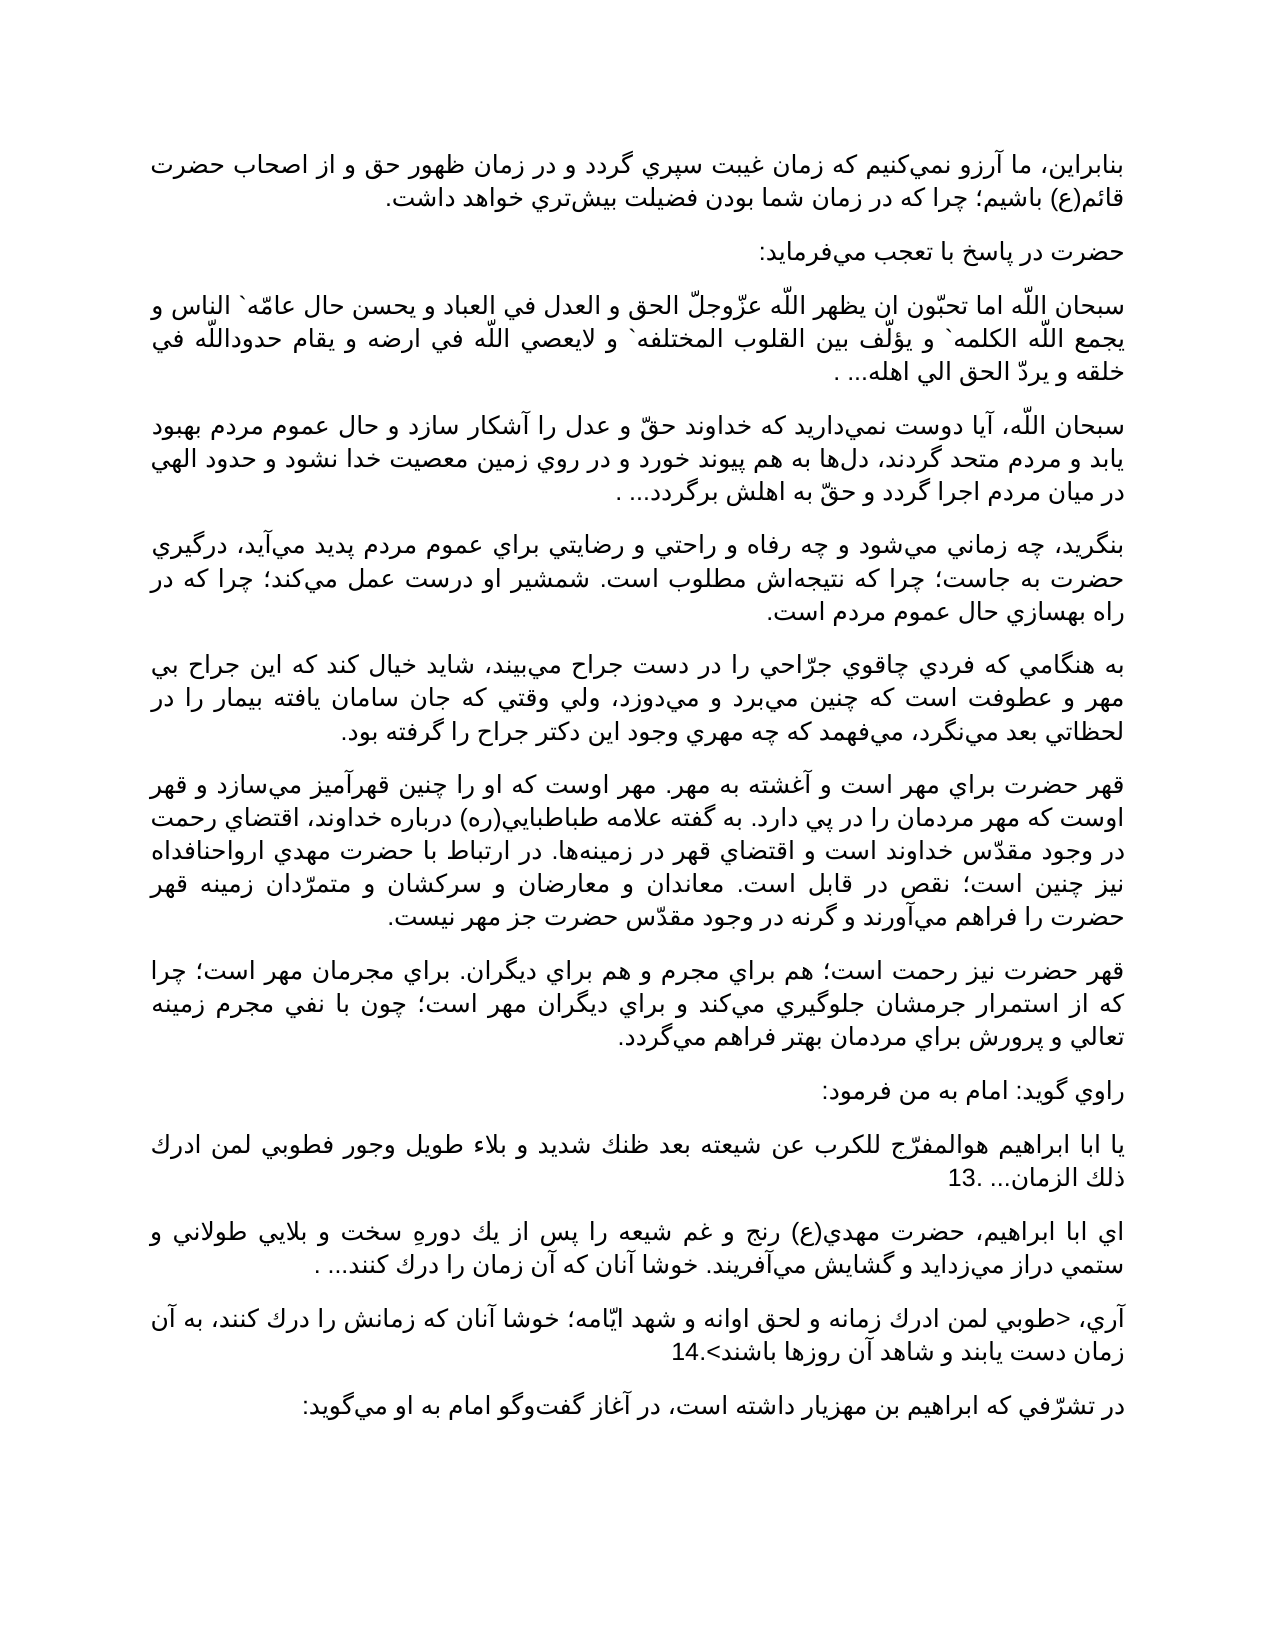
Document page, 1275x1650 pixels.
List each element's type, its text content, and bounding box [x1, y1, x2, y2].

text قهر حضرت‌ براي‌ مهر است‌ و آغشته‌ به‌ مهر. مهر اوست‌ كه‌ او را چنين‌ قهرآميز مي‌سازد و قهر اوست‌ كه‌ مهر مردمان‌ را در پي‌ دارد. به‌ گفته‌ علامه‌ طباطبايي(ره) درباره‌ خداوند، اقتضاي‌ رحمت‌ در وجود مقدّس‌ خداوند است‌ و اقتضاي‌ قهر در زمينه‌ها. در ارتباط‌ با حضرت‌ مهدي‌ ارواحنافداه‌ نيز چنين‌ است؛ نقص‌ در قابل‌ است. معاندان‌ و معارضان‌ و سركشان‌ و متمرّدان‌ زمينه‌ قهر حضرت‌ را فراهم‌ مي‌آورند و گرنه‌ در وجود مقدّس‌ حضرت‌ جز مهر نيست. [150, 770, 1125, 931]
text بنابراين،‌ ما آرزو نمي‌كنيم‌ كه‌ زمان‌ غيبت‌ سپري‌ گردد و در زمان‌ ظهور حق‌ و از اصحاب‌ حضرت‌ قائم(ع) باشيم؛ چرا كه‌ در زمان‌ شما بودن‌ فضيلت‌ بيش‌تري‌ خواهد داشت. [150, 150, 1125, 212]
text قهر حضرت‌ نيز رحمت‌ است؛ هم‌ براي‌ مجرم‌ و هم‌ براي‌ ديگران. براي‌ مجرمان‌ مهر است؛ چرا كه‌ از استمرار جرمشان‌ جلوگيري‌ مي‌كند و براي‌ ديگران‌ مهر است؛ چون‌ با نفي‌ مجرم‌ زمينه‌ تعالي‌ و پرورش‌ براي‌ مردمان‌ بهتر فراهم‌ مي‌گردد. [150, 956, 1125, 1051]
text در تشرّفي‌ كه‌ ابراهيم‌ بن‌ مهزيار داشته‌ است، در آغاز گفت‌وگو امام‌ به‌ او مي‌گويد: [150, 1391, 1125, 1419]
text يا ابا ابراهيم‌ هوالمفرّج‌ للكرب‌ عن‌ شيعته‌ بعد ظنك شديد و بلاء طويل‌ وجور فطوبي‌ لمن‌ ا‌درك‌ ذلك الزمان... .13 [150, 1130, 1125, 1192]
text سبحان‌ اللّه، آيا دوست‌ نمي‌داريد كه‌ خداوند حقّ و عدل‌ را آشكار سازد و حال‌ عموم‌ مردم‌ بهبود يابد و مردم‌ متحد گردند، دل‌ها به‌ هم‌ پيوند خورد و در روي‌ زمين‌ معصيت‌ خدا نشود و حدود الهي‌ در ميان‌ مردم‌ اجرا گردد و حقّ به‌ اهلش‌ برگردد... . [150, 411, 1125, 505]
text آري، <طوبي‌ لمن‌ ا‌درك‌ زمانه‌ و لحق‌ اوانه‌ و شهد ايّامه؛ خوشا آنان‌ كه‌ زمانش‌ را درك‌ كنند، به‌ آن‌ زمان‌ دست‌ يابند و شاهد آن‌ روزها باشند>.14 [150, 1304, 1125, 1366]
text بنگريد، چه‌ زماني‌ مي‌شود و چه‌ رفاه‌ و راحتي‌ و رضايتي‌ براي‌ عموم‌ مردم‌ پديد مي‌آيد، درگيري‌ حضرت‌ به‌ جاست؛ چرا كه‌ نتيجه‌اش‌ مطلوب‌ است. شمشير او درست‌ عمل‌ مي‌كند؛ چرا كه‌ در راه‌ بهسازي‌ حال‌ عموم‌ مردم‌ است. [150, 531, 1125, 625]
text به‌ هنگامي‌ كه‌ فردي‌ چاقوي‌ جرّاحي‌ را در دست‌ جراح‌ مي‌بيند، شايد خيال‌ كند كه‌ اين‌ جراح‌ بي‌ مهر و عطوفت‌ است‌ كه‌ چنين‌ مي‌برد و مي‌دوزد، ولي‌ وقتي‌ كه‌ جان‌ سامان‌ يافته‌ بيمار را در لحظاتي‌ بعد مي‌نگرد، مي‌فهمد كه‌ چه‌ مهري‌ وجود اين‌ دكتر جراح‌ را گرفته‌ بود. [150, 650, 1125, 745]
text سبحان‌ اللّه‌ ا‌ما تحبّون‌ ان‌ يظهر اللّه‌ عزّوجلّ الحق‌ و العدل‌ في‌ العباد و يحسن‌ حال‌ عامّه` الناس‌ و يجمع‌ اللّه‌ الكلمه` و يؤ‌لّف‌ بين‌ القلوب‌ المختلفه` و لايعصي‌ اللّه‌ في ا‌رضه‌ و يقام‌ حدوداللّه‌ في خلقه‌ و يردّ الحق‌ الي‌ ا‌هله... . [150, 291, 1125, 386]
text اي‌ ابا ابراهيم، حضرت‌ مهدي(ع) رنج‌ و غم‌ شيعه‌ را پس‌ از يك‌ دورهِ‌ سخت‌ و بلايي‌ طولاني‌ و ستمي‌ دراز مي‌زدايد و گشايش‌ مي‌آفريند. خوشا آنان‌ كه‌ آن‌ زمان‌ را درك‌ كنند... . [150, 1217, 1125, 1279]
text حضرت‌ در پاسخ‌ با تعجب‌ مي‌فرمايد: [150, 237, 1125, 266]
text راوي‌ گويد: امام‌ به‌ من‌ فرمود: [150, 1076, 1125, 1105]
